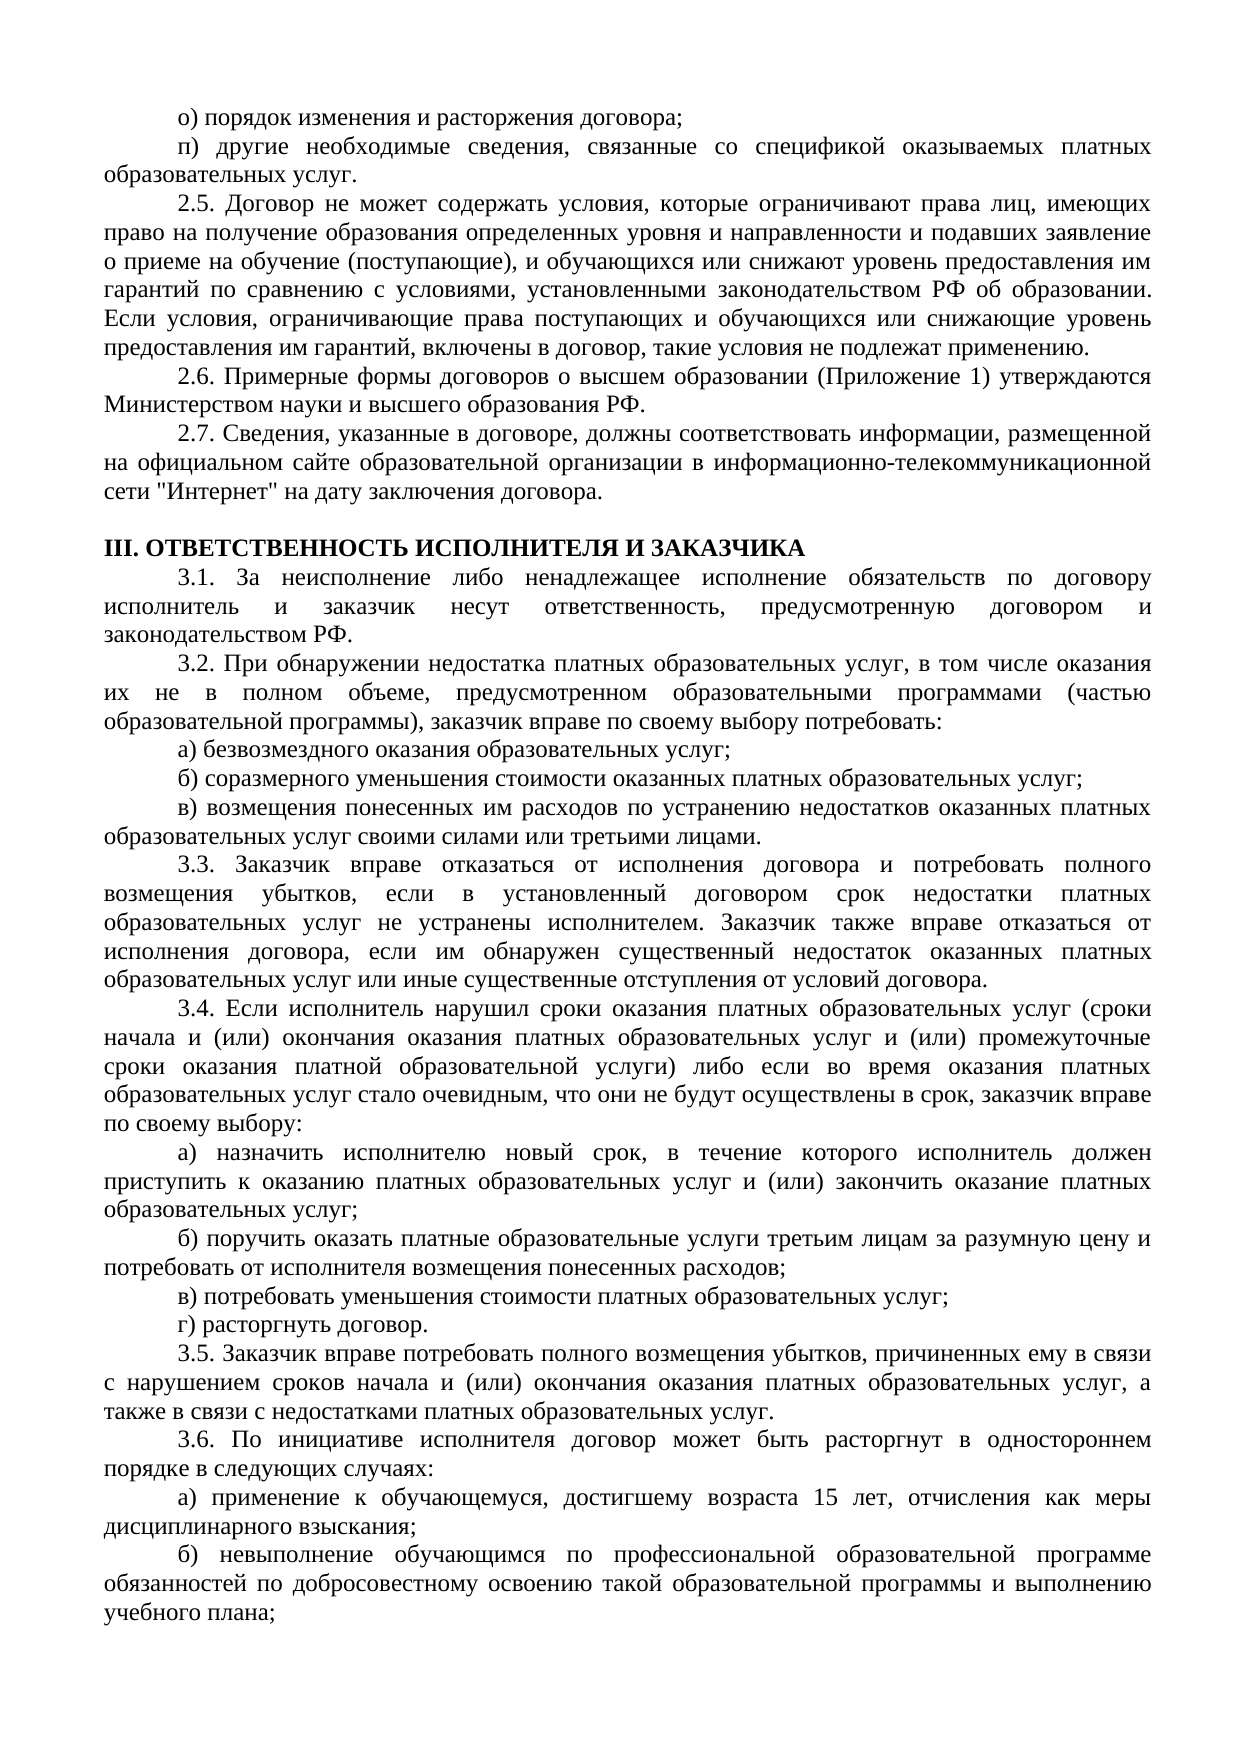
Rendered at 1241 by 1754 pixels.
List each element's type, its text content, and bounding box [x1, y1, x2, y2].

text 3.3. Заказчик вправе отказаться от исполнения договора и потребовать полного возмещения убытков, если в установленный договором срок недостатки платных образовательных услуг не устранены исполнителем. Заказчик также вправе отказаться от исполнения договора, если им обнаружен существенный недостаток оказанных платных образовательных услуг или иные существенные отступления от условий договора. [103, 849, 1152, 993]
text б) соразмерного уменьшения стоимости оказанных платных образовательных услуг; [103, 763, 1152, 792]
text г) расторгнуть договор. [103, 1309, 1152, 1338]
text 3.4. Если исполнитель нарушил сроки оказания платных образовательных услуг (сроки начала и (или) окончания оказания платных образовательных услуг и (или) промежуточные сроки оказания платной образовательной услуги) либо если во время оказания платных образовательных услуг стало очевидным, что они не будут осуществлены в срок, заказчик вправе по своему выбору: [103, 993, 1152, 1137]
text о) порядок изменения и расторжения договора; [103, 102, 1152, 131]
text а) безвозмездного оказания образовательных услуг; [103, 734, 1152, 763]
text 3.1. За неисполнение либо ненадлежащее исполнение обязательств по договору исполнитель и заказчик несут ответственность, предусмотренную договором и законодательством РФ. [103, 562, 1152, 648]
text а) применение к обучающемуся, достигшему возраста 15 лет, отчисления как меры дисциплинарного взыскания; [103, 1482, 1152, 1539]
text 2.5. Договор не может содержать условия, которые ограничивают права лиц, имеющих право на получение образования определенных уровня и направленности и подавших заявление о приеме на обучение (поступающие), и обучающихся или снижают уровень предоставления им гарантий по сравнению с условиями, установленными законодательством РФ об образовании. Если условия, ограничивающие права поступающих и обучающихся или снижающие уровень предоставления им гарантий, включены в договор, такие условия не подлежат применению. [103, 188, 1152, 361]
text 3.5. Заказчик вправе потребовать полного возмещения убытков, причиненных ему в связи с нарушением сроков начала и (или) окончания оказания платных образовательных услуг, а также в связи с недостатками платных образовательных услуг. [103, 1338, 1152, 1424]
text в) потребовать уменьшения стоимости платных образовательных услуг; [103, 1281, 1152, 1309]
text III. ОТВЕТСТВЕННОСТЬ ИСПОЛНИТЕЛЯ И ЗАКАЗЧИКА [103, 533, 1154, 562]
text 3.2. При обнаружении недостатка платных образовательных услуг, в том числе оказания их не в полном объеме, предусмотренном образовательными программами (частью образовательной программы), заказчик вправе по своему выбору потребовать: [103, 648, 1152, 734]
text б) поручить оказать платные образовательные услуги третьим лицам за разумную цену и потребовать от исполнителя возмещения понесенных расходов; [103, 1223, 1152, 1281]
text б) невыполнение обучающимся по профессиональной образовательной программе обязанностей по добросовестному освоению такой образовательной программы и выполнению учебного плана; [103, 1539, 1152, 1626]
text в) возмещения понесенных им расходов по устранению недостатков оказанных платных образовательных услуг своими силами или третьими лицами. [103, 792, 1152, 849]
text а) назначить исполнителю новый срок, в течение которого исполнитель должен приступить к оказанию платных образовательных услуг и (или) закончить оказание платных образовательных услуг; [103, 1137, 1152, 1223]
text 3.6. По инициативе исполнителя договор может быть расторгнут в одностороннем порядке в следующих случаях: [103, 1424, 1152, 1482]
text 2.7. Сведения, указанные в договоре, должны соответствовать информации, размещенной на официальном сайте образовательной организации в информационно-телекоммуникационной сети "Интернет" на дату заключения договора. [103, 418, 1152, 504]
text п) другие необходимые сведения, связанные со спецификой оказываемых платных образовательных услуг. [103, 131, 1152, 188]
text 2.6. Примерные формы договоров о высшем образовании (Приложение 1) утверждаются Министерством науки и высшего образования РФ. [103, 361, 1152, 418]
